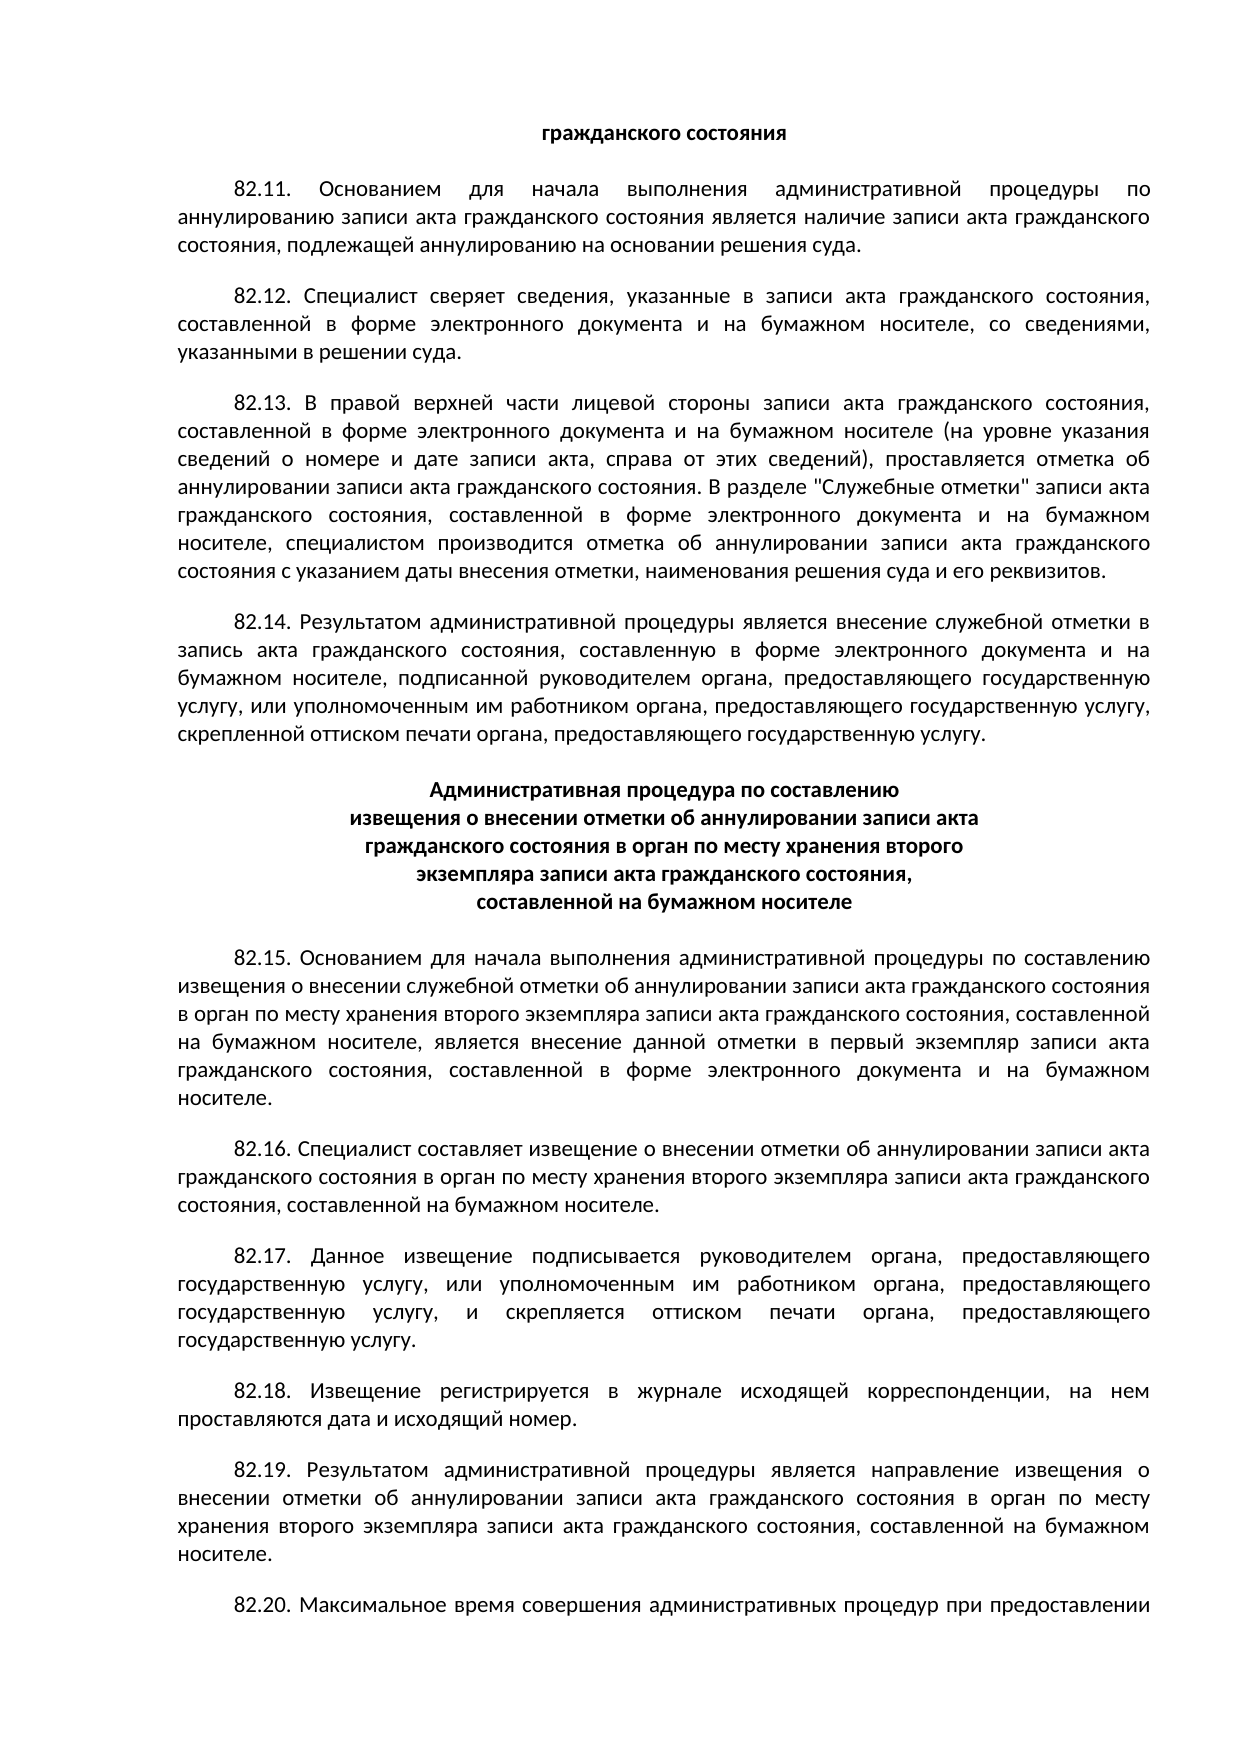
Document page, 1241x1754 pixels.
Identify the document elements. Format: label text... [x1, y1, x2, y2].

text 82.18. Извещение регистрируется в журнале исходящей корреспонденции, на нем проставляются дата и исходящий номер. [177, 1376, 1152, 1432]
text 82.13. В правой верхней части лицевой стороны записи акта гражданского состояния, составленной в форме электронного документа и на бумажном носителе (на уровне указания сведений о номере и дате записи акта, справа от этих сведений), проставляется отметка об аннулировании записи акта гражданского состояния. В разделе "Служебные отметки" записи акта гражданского состояния, составленной в форме электронного документа и на бумажном носителе, специалистом производится отметка об аннулировании записи акта гражданского состояния с указанием даты внесения отметки, наименования решения суда и его реквизитов. [177, 388, 1152, 584]
title гражданского состояния в орган по месту хранения второго [177, 831, 1152, 859]
title экземпляра записи акта гражданского состояния, [177, 859, 1152, 887]
title извещения о внесении отметки об аннулировании записи акта [177, 803, 1152, 831]
text 82.14. Результатом административной процедуры является внесение служебной отметки в запись акта гражданского состояния, составленную в форме электронного документа и на бумажном носителе, подписанной руководителем органа, предоставляющего государственную услугу, или уполномоченным им работником органа, предоставляющего государственную услугу, скрепленной оттиском печати органа, предоставляющего государственную услугу. [177, 607, 1152, 747]
title гражданского состояния [177, 118, 1152, 146]
text 82.16. Специалист составляет извещение о внесении отметки об аннулировании записи акта гражданского состояния в орган по месту хранения второго экземпляра записи акта гражданского состояния, составленной на бумажном носителе. [177, 1134, 1152, 1218]
title составленной на бумажном носителе [177, 887, 1152, 915]
text 82.11. Основанием для начала выполнения административной процедуры по аннулированию записи акта гражданского состояния является наличие записи акта гражданского состояния, подлежащей аннулированию на основании решения суда. [177, 174, 1152, 258]
text 82.12. Специалист сверяет сведения, указанные в записи акта гражданского состояния, составленной в форме электронного документа и на бумажном носителе, со сведениями, указанными в решении суда. [177, 281, 1152, 365]
text 82.15. Основанием для начала выполнения административной процедуры по составлению извещения о внесении служебной отметки об аннулировании записи акта гражданского состояния в орган по месту хранения второго экземпляра записи акта гражданского состояния, составленной на бумажном носителе, является внесение данной отметки в первый экземпляр записи акта гражданского состояния, составленной в форме электронного документа и на бумажном носителе. [177, 943, 1152, 1112]
text 82.19. Результатом административной процедуры является направление извещения о внесении отметки об аннулировании записи акта гражданского состояния в орган по месту хранения второго экземпляра записи акта гражданского состояния, составленной на бумажном носителе. [177, 1455, 1152, 1567]
title Административная процедура по составлению [177, 775, 1152, 803]
text 82.17. Данное извещение подписывается руководителем органа, предоставляющего государственную услугу, или уполномоченным им работником органа, предоставляющего государственную услугу, и скрепляется оттиском печати органа, предоставляющего государственную услугу. [177, 1241, 1152, 1353]
